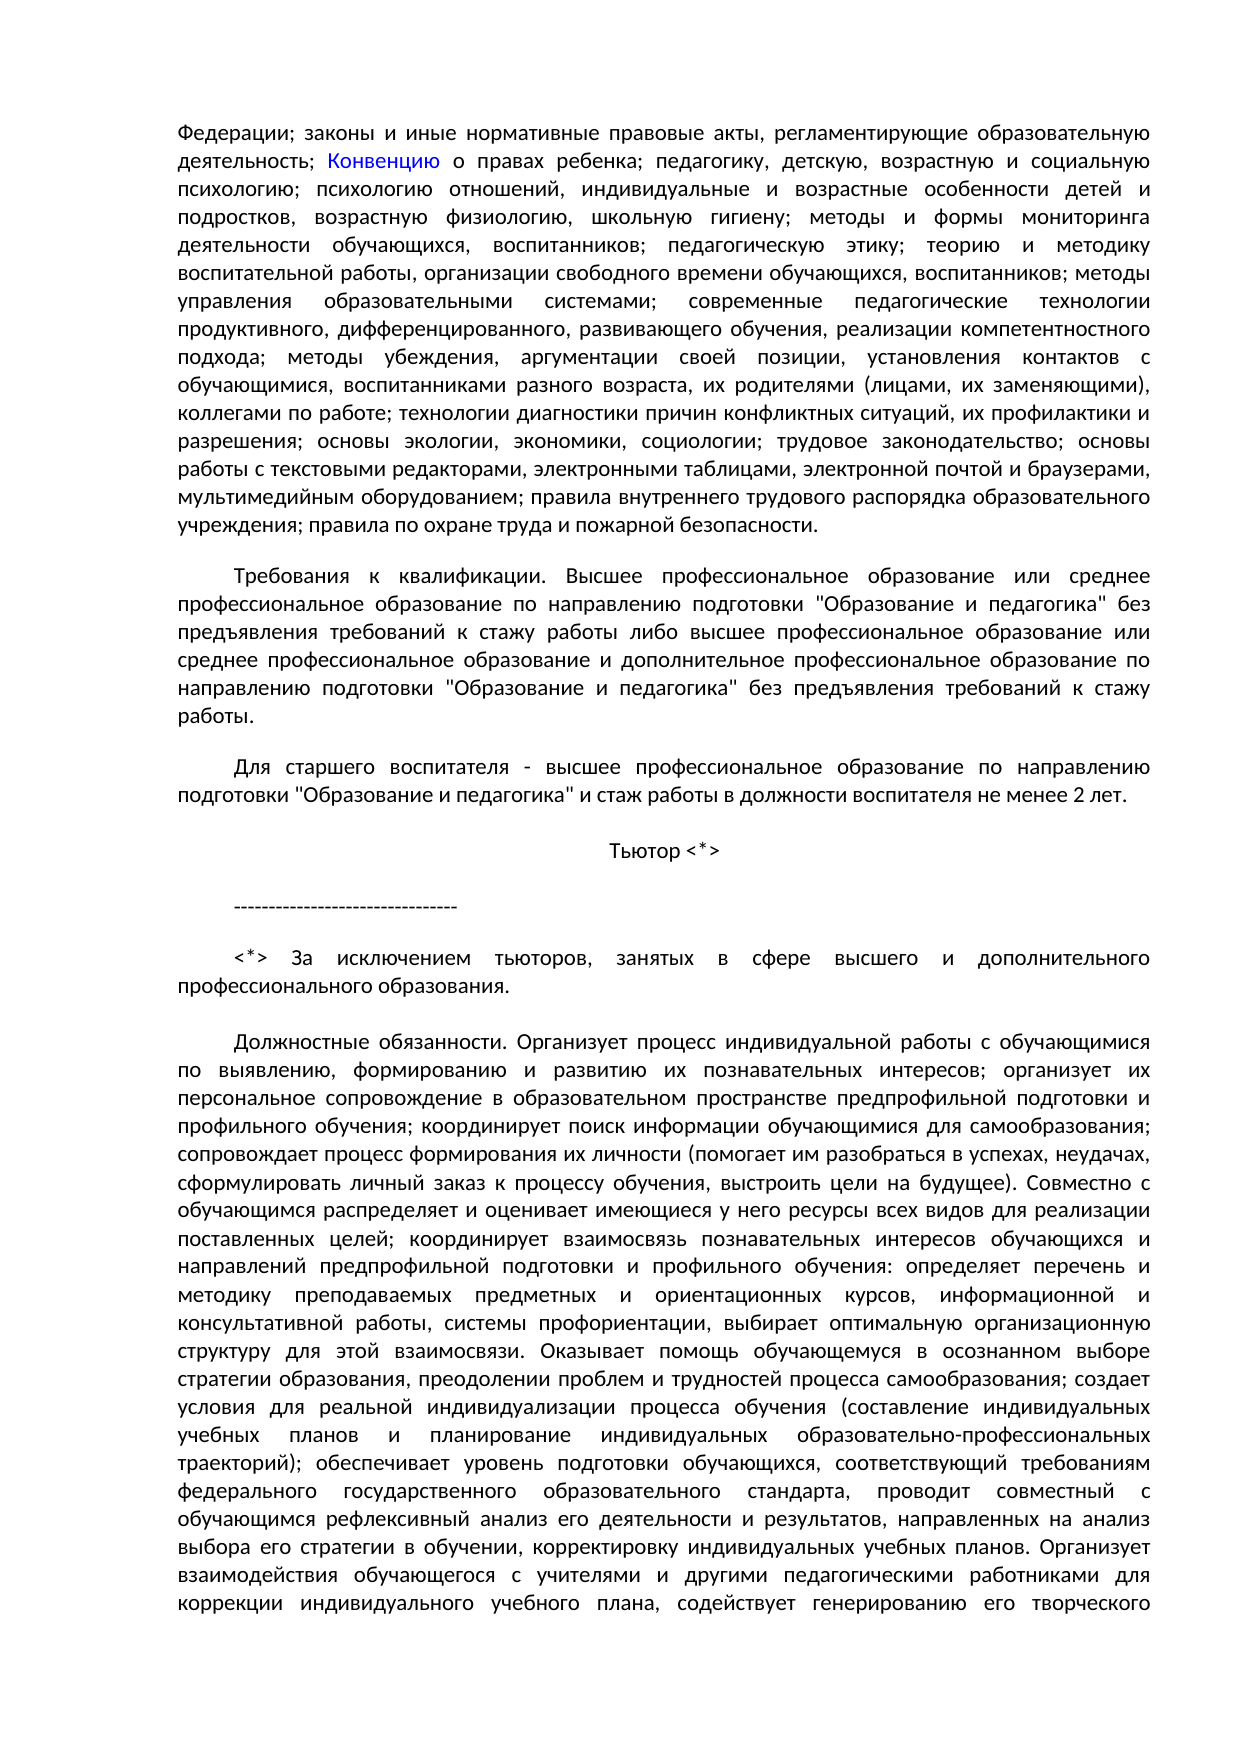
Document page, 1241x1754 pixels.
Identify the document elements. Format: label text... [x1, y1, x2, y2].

text <*> За исключением тьюторов, занятых в сфере высшего и дополнительного профессионального образования. [177, 943, 1152, 999]
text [177, 1027, 1152, 1616]
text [177, 118, 1152, 538]
text Требования к квалификации. Высшее профессиональное образование или среднее профессиональное образование по направлению подготовки "Образование и педагогика" без предъявления требований к стажу работы либо высшее профессиональное образование или среднее профессиональное образование и дополнительное профессиональное образование по направлению подготовки "Образование и педагогика" без предъявления требований к стажу работы. [177, 561, 1152, 729]
text -------------------------------- [177, 892, 1152, 921]
text Тьютор <*> [177, 836, 1152, 864]
text Для старшего воспитателя - высшее профессиональное образование по направлению подготовки "Образование и педагогика" и стаж работы в должности воспитателя не менее 2 лет. [177, 752, 1152, 808]
